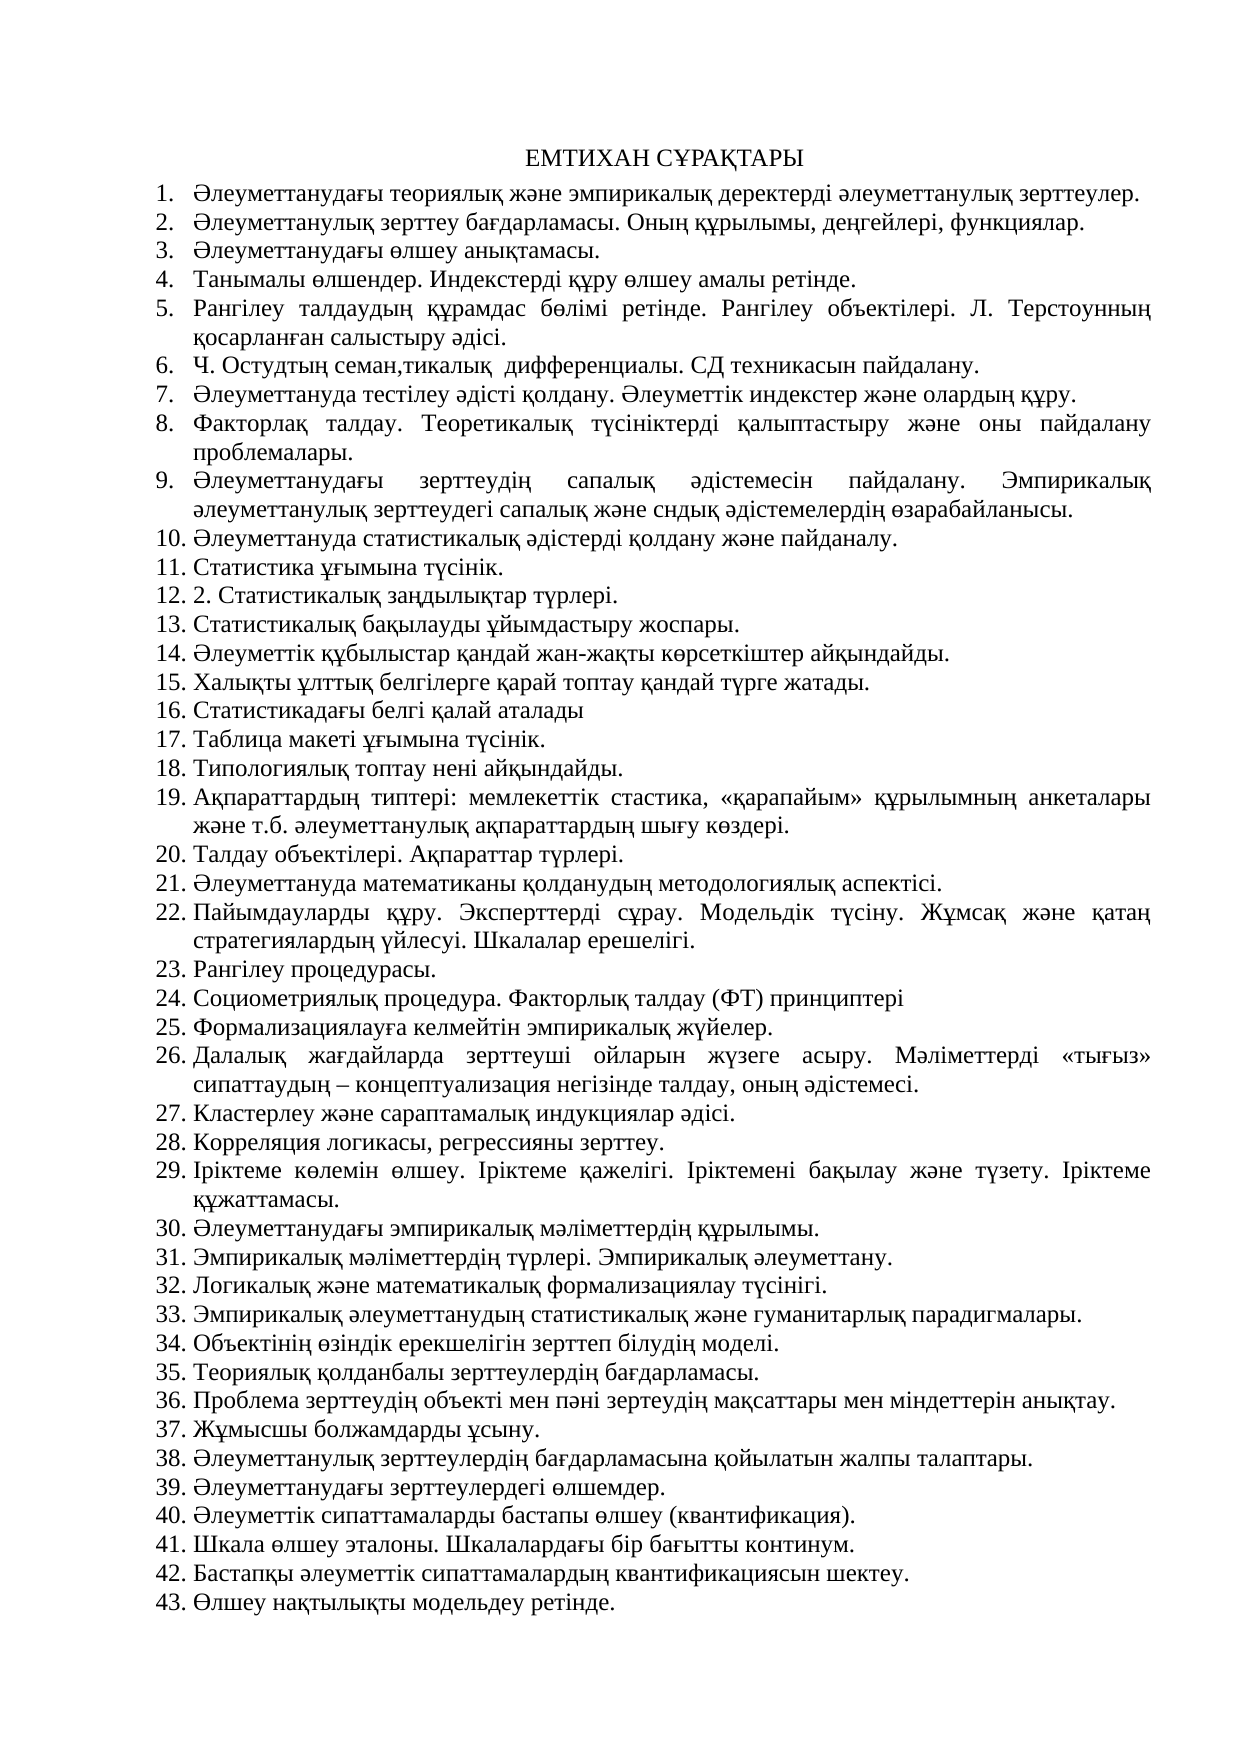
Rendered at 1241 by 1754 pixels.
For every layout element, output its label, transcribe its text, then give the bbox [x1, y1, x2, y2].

list Эмпирикалық әлеуметтанудың статистикалық және гуманитарлық парадигмалары. [155, 1299, 1152, 1328]
list Жұмысшы болжамдарды ұсыну. [155, 1414, 1152, 1443]
list 2. Статистикалық заңдылықтар түрлері. [155, 581, 1152, 609]
list Объектінің өзіндік ерекшелігін зерттеп білудің моделі. [155, 1328, 1152, 1357]
list Кластерлеу және сараптамалық индукциялар әдісі. [155, 1098, 1152, 1127]
list Ақпараттардың типтері: мемлекеттік стастика, «қарапайым» құрылымның анкеталары және т.б. әлеуметтанулық ақпараттардың шығу көздері. [155, 782, 1152, 839]
list Факторлақ талдау. Теоретикалық түсініктерді қалыптастыру және оны пайдалану проблемалары. [155, 408, 1152, 466]
list Бастапқы әлеуметтік сипаттамалардың квантификациясын шектеу. [155, 1558, 1152, 1587]
list Іріктеме көлемін өлшеу. Іріктеме қажелігі. Іріктемені бақылау және түзету. Іріктеме құжаттамасы. [155, 1156, 1152, 1213]
list Типологиялық топтау нені айқындайды. [155, 753, 1152, 782]
list Әлеуметтанудағы зерттеудің сапалық әдістемесін пайдалану. Эмпирикалық әлеуметтанулық зерттеудегі сапалық және сндық әдістемелердің өзарабайланысы. [155, 466, 1152, 523]
list Логикалық және математикалық формализациялау түсінігі. [155, 1271, 1152, 1299]
list Пайымдауларды құру. Эксперттерді сұрау. Модельдік түсіну. Жұмсақ және қатаң стратегиялардың үйлесуі. Шкалалар ерешелігі. [155, 897, 1152, 954]
list Әлеуметтік сипаттамаларды бастапы өлшеу (квантификация). [155, 1501, 1152, 1529]
list Әлеуметтанудағы зерттеулердегі өлшемдер. [155, 1472, 1152, 1501]
list Шкала өлшеу эталоны. Шкалалардағы бір бағытты континум. [155, 1529, 1152, 1558]
list Теориялық қолданбалы зерттеулердің бағдарламасы. [155, 1357, 1152, 1386]
list Әлеуметтанудағы өлшеу анықтамасы. [155, 236, 1152, 264]
list Формализациялауға келмейтін эмпирикалық жүйелер. [155, 1012, 1152, 1041]
list Далалық жағдайларда зерттеуші ойларын жүзеге асыру. Мәліметтерді «тығыз» сипаттаудың – концептуализация негізінде талдау, оның әдістемесі. [155, 1041, 1152, 1098]
list Халықты ұлттық белгілерге қарай топтау қандай түрге жатады. [155, 667, 1152, 696]
list Статистикалық бақылауды ұйымдастыру жоспары. [155, 609, 1152, 638]
list Рангілеу талдаудың құрамдас бөлімі ретінде. Рангілеу объектілері. Л. Терстоунның қосарланған салыстыру әдісі. [155, 293, 1152, 351]
list Рангілеу процедурасы. [155, 954, 1152, 983]
subtitle ЕМТИХАН СҰРАҚТАРЫ [177, 143, 1152, 172]
list Талдау объектілері. Ақпараттар түрлері. [155, 839, 1152, 868]
list Әлеуметтанулық зерттеу бағдарламасы. Оның құрылымы, деңгейлері, функциялар. [155, 207, 1152, 236]
list Әлеуметтануда статистикалық әдістерді қолдану және пайданалу. [155, 523, 1152, 552]
list Танымалы өлшендер. Индекстерді құру өлшеу амалы ретінде. [155, 264, 1152, 293]
list Статистика ұғымына түсінік. [155, 552, 1152, 581]
list Әлеуметтанулық зерттеулердің бағдарламасына қойылатын жалпы талаптары. [155, 1443, 1152, 1472]
list Әлеуметтануда тестілеу әдісті қолдану. Әлеуметтік индекстер және олардың құру. [155, 379, 1152, 408]
list Ч. Остудтың семан,тикалық дифференциалы. СД техникасын пайдалану. [155, 351, 1152, 379]
list Эмпирикалық мәліметтердің түрлері. Эмпирикалық әлеуметтану. [155, 1242, 1152, 1271]
list Таблица макеті ұғымына түсінік. [155, 724, 1152, 753]
list Әлеуметтік құбылыстар қандай жан-жақты көрсеткіштер айқындайды. [155, 638, 1152, 667]
list Әлеуметтануда математиканы қолданудың методологиялық аспектісі. [155, 868, 1152, 897]
list Социометриялық процедура. Факторлық талдау (ФТ) принциптері [155, 983, 1152, 1012]
list Өлшеу нақтылықты модельдеу ретінде. [155, 1587, 1152, 1616]
list Корреляция логикасы, регрессияны зерттеу. [155, 1127, 1152, 1156]
list Статистикадағы белгі қалай аталады [155, 696, 1152, 724]
list Әлеуметтанудағы теориялық және эмпирикалық деректерді әлеуметтанулық зерттеулер. [155, 178, 1152, 207]
list Проблема зерттеудің объекті мен пәні зертеудің мақсаттары мен міндеттерін анықтау. [155, 1386, 1152, 1414]
list Әлеуметтанудағы эмпирикалық мәліметтердің құрылымы. [155, 1213, 1152, 1242]
